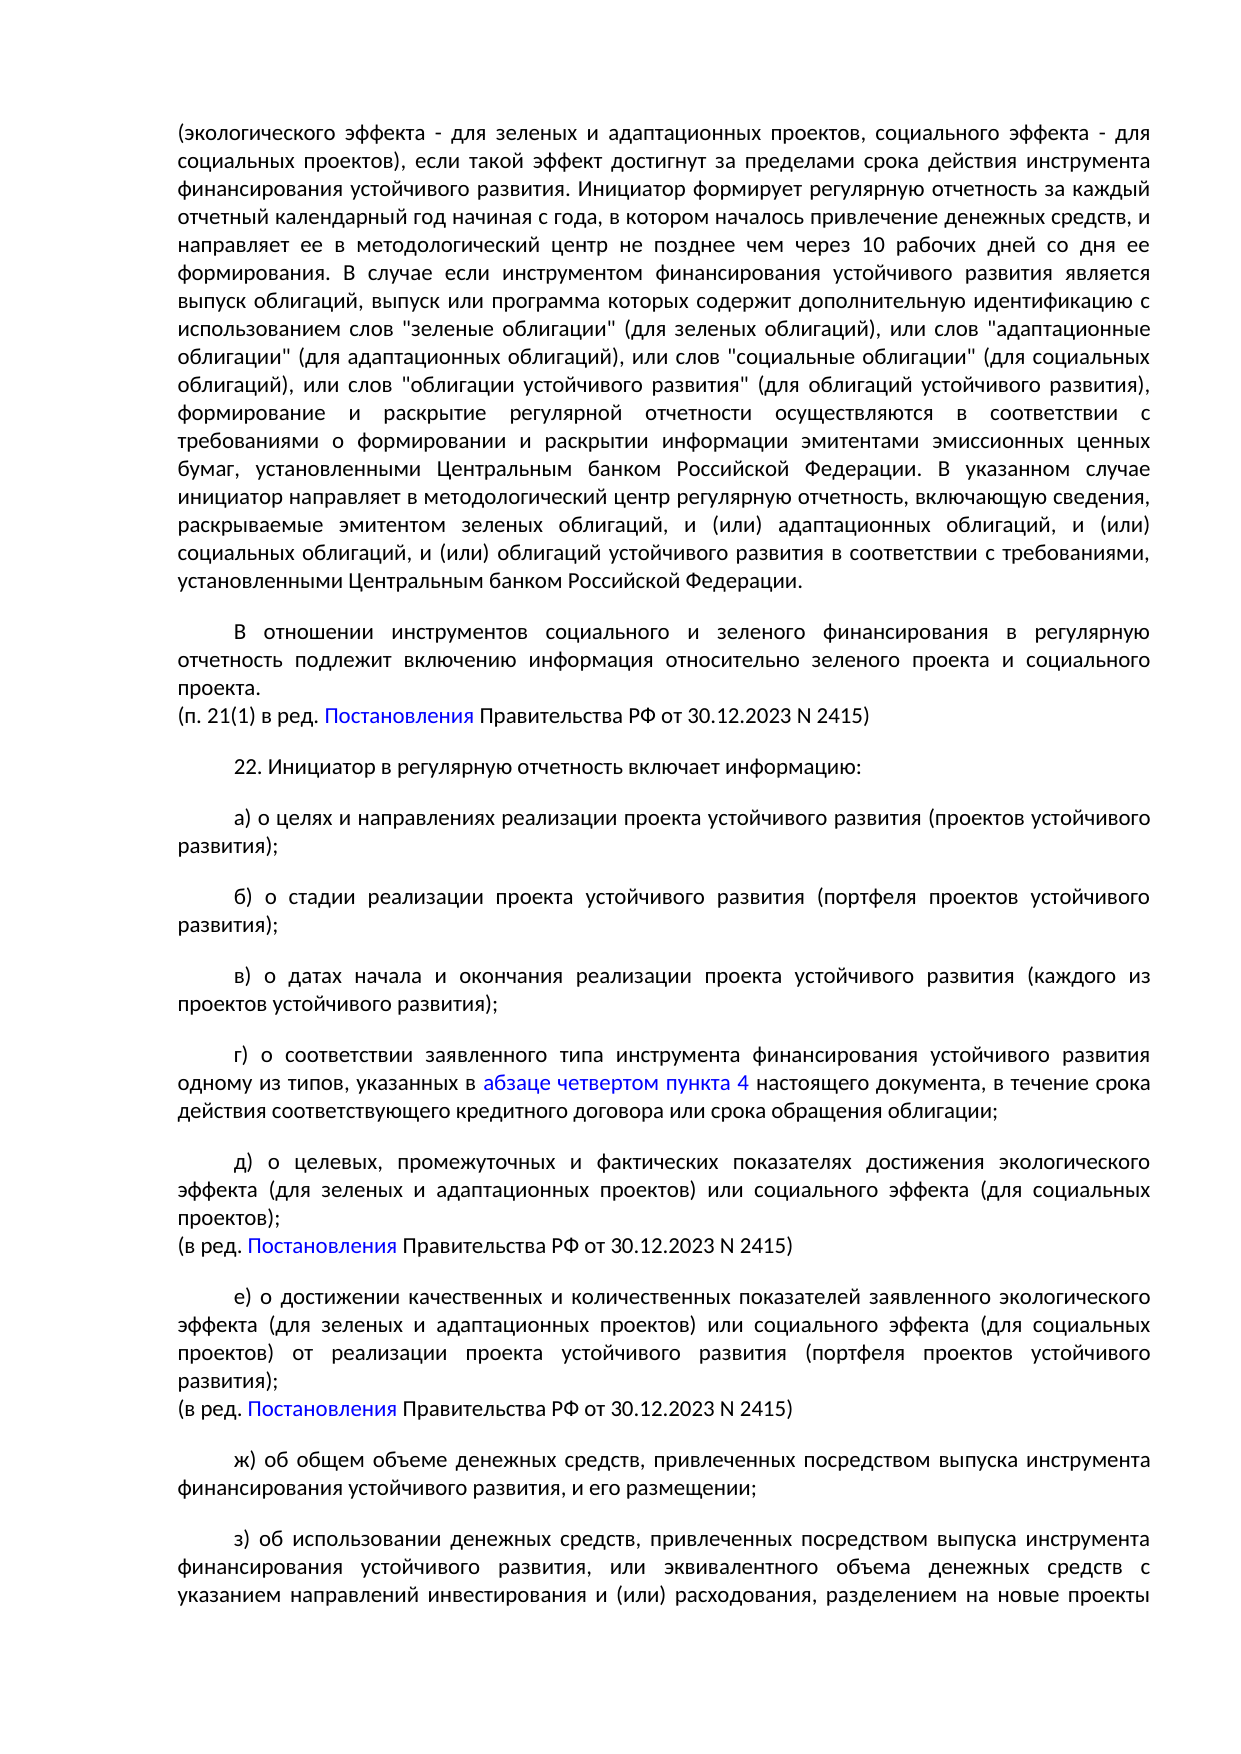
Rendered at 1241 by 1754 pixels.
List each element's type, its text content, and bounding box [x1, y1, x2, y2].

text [177, 1524, 1152, 1608]
text ж) об общем объеме денежных средств, привлеченных посредством выпуска инструмента финансирования устойчивого развития, и его размещении; [177, 1445, 1152, 1501]
text е) о достижении качественных и количественных показателей заявленного экологического эффекта (для зеленых и адаптационных проектов) или социального эффекта (для социальных проектов) от реализации проекта устойчивого развития (портфеля проектов устойчивого развития); [177, 1282, 1152, 1394]
text д) о целевых, промежуточных и фактических показателях достижения экологического эффекта (для зеленых и адаптационных проектов) или социального эффекта (для социальных проектов); [177, 1147, 1152, 1231]
text (п. 21(1) в ред. Постановления Правительства РФ от 30.12.2023 N 2415) [177, 701, 1152, 729]
text а) о целях и направлениях реализации проекта устойчивого развития (проектов устойчивого развития); [177, 803, 1152, 859]
text (в ред. Постановления Правительства РФ от 30.12.2023 N 2415) [177, 1231, 1152, 1259]
text (в ред. Постановления Правительства РФ от 30.12.2023 N 2415) [177, 1394, 1152, 1422]
text в) о датах начала и окончания реализации проекта устойчивого развития (каждого из проектов устойчивого развития); [177, 961, 1152, 1017]
text 22. Инициатор в регулярную отчетность включает информацию: [177, 752, 1152, 780]
text г) о соответствии заявленного типа инструмента финансирования устойчивого развития одному из типов, указанных в абзаце четвертом пункта 4 настоящего документа, в течение срока действия соответствующего кредитного договора или срока обращения облигации; [177, 1040, 1152, 1124]
text В отношении инструментов социального и зеленого финансирования в регулярную отчетность подлежит включению информация относительно зеленого проекта и социального проекта. [177, 617, 1152, 701]
text б) о стадии реализации проекта устойчивого развития (портфеля проектов устойчивого развития); [177, 882, 1152, 938]
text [177, 118, 1152, 594]
